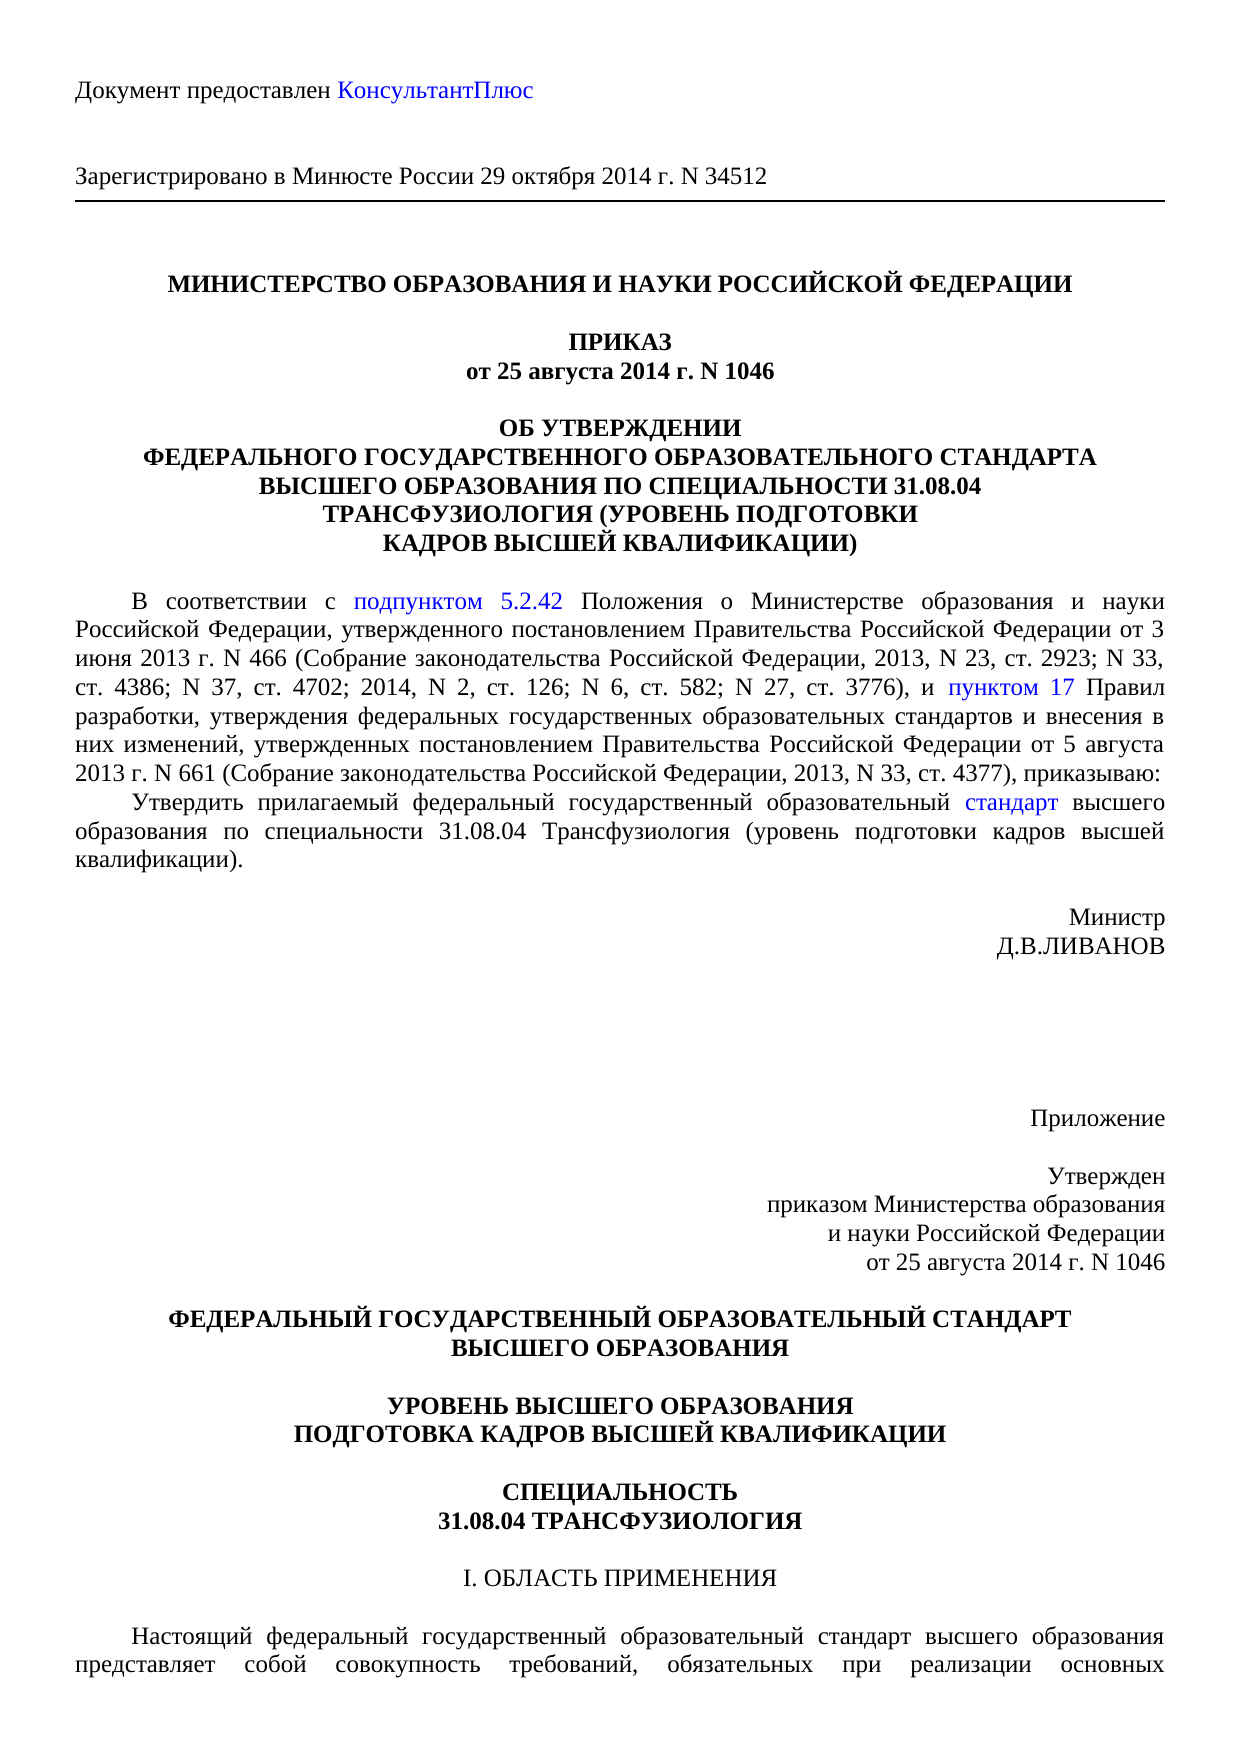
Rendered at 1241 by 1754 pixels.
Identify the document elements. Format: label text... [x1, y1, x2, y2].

text Приложение [75, 1103, 1165, 1132]
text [75, 1621, 1165, 1678]
title ОБ УТВЕРЖДЕНИИ [75, 413, 1165, 442]
title ФЕДЕРАЛЬНОГО ГОСУДАРСТВЕННОГО ОБРАЗОВАТЕЛЬНОГО СТАНДАРТА [75, 442, 1165, 471]
title ВЫСШЕГО ОБРАЗОВАНИЯ ПО СПЕЦИАЛЬНОСТИ 31.08.04 [75, 471, 1165, 499]
title ПРИКАЗ [75, 327, 1165, 356]
text I. ОБЛАСТЬ ПРИМЕНЕНИЯ [75, 1563, 1165, 1592]
text приказом Министерства образования [75, 1189, 1165, 1218]
title ТРАНСФУЗИОЛОГИЯ (УРОВЕНЬ ПОДГОТОВКИ [75, 499, 1165, 528]
text Зарегистрировано в Минюсте России 29 октября 2014 г. N 34512 [75, 161, 1165, 190]
title от 25 августа 2014 г. N 1046 [75, 356, 1165, 384]
title МИНИСТЕРСТВО ОБРАЗОВАНИЯ И НАУКИ РОССИЙСКОЙ ФЕДЕРАЦИИ [75, 269, 1165, 298]
title ПОДГОТОВКА КАДРОВ ВЫСШЕЙ КВАЛИФИКАЦИИ [75, 1419, 1165, 1448]
text от 25 августа 2014 г. N 1046 [75, 1247, 1165, 1276]
text В соответствии с подпунктом 5.2.42 Положения о Министерстве образования и науки Российской Федерации, утвержденного постановлением Правительства Российской Федерации от 3 июня 2013 г. N 466 (Собрание законодательства Российской Федерации, 2013, N 23, ст. 2923; N 33, ст. 4386; N 37, ст. 4702; 2014, N 2, ст. 126; N 6, ст. 582; N 27, ст. 3776), и пунктом 17 Правил разработки, утверждения федеральных государственных образовательных стандартов и внесения в них изменений, утвержденных постановлением Правительства Российской Федерации от 5 августа 2013 г. N 661 (Собрание законодательства Российской Федерации, 2013, N 33, ст. 4377), приказываю: [75, 586, 1165, 787]
title Документ предоставлен КонсультантПлюс [75, 75, 1165, 132]
text Министр [75, 902, 1165, 931]
title ВЫСШЕГО ОБРАЗОВАНИЯ [75, 1333, 1165, 1362]
text Утвержден [75, 1161, 1165, 1189]
title 31.08.04 ТРАНСФУЗИОЛОГИЯ [75, 1506, 1165, 1534]
title ФЕДЕРАЛЬНЫЙ ГОСУДАРСТВЕННЫЙ ОБРАЗОВАТЕЛЬНЫЙ СТАНДАРТ [75, 1304, 1165, 1333]
title КАДРОВ ВЫСШЕЙ КВАЛИФИКАЦИИ) [75, 528, 1165, 557]
text и науки Российской Федерации [75, 1218, 1165, 1247]
text Д.В.ЛИВАНОВ [75, 931, 1165, 959]
title УРОВЕНЬ ВЫСШЕГО ОБРАЗОВАНИЯ [75, 1391, 1165, 1419]
title СПЕЦИАЛЬНОСТЬ [75, 1477, 1165, 1506]
text Утвердить прилагаемый федеральный государственный образовательный стандарт высшего образования по специальности 31.08.04 Трансфузиология (уровень подготовки кадров высшей квалификации). [75, 787, 1165, 873]
